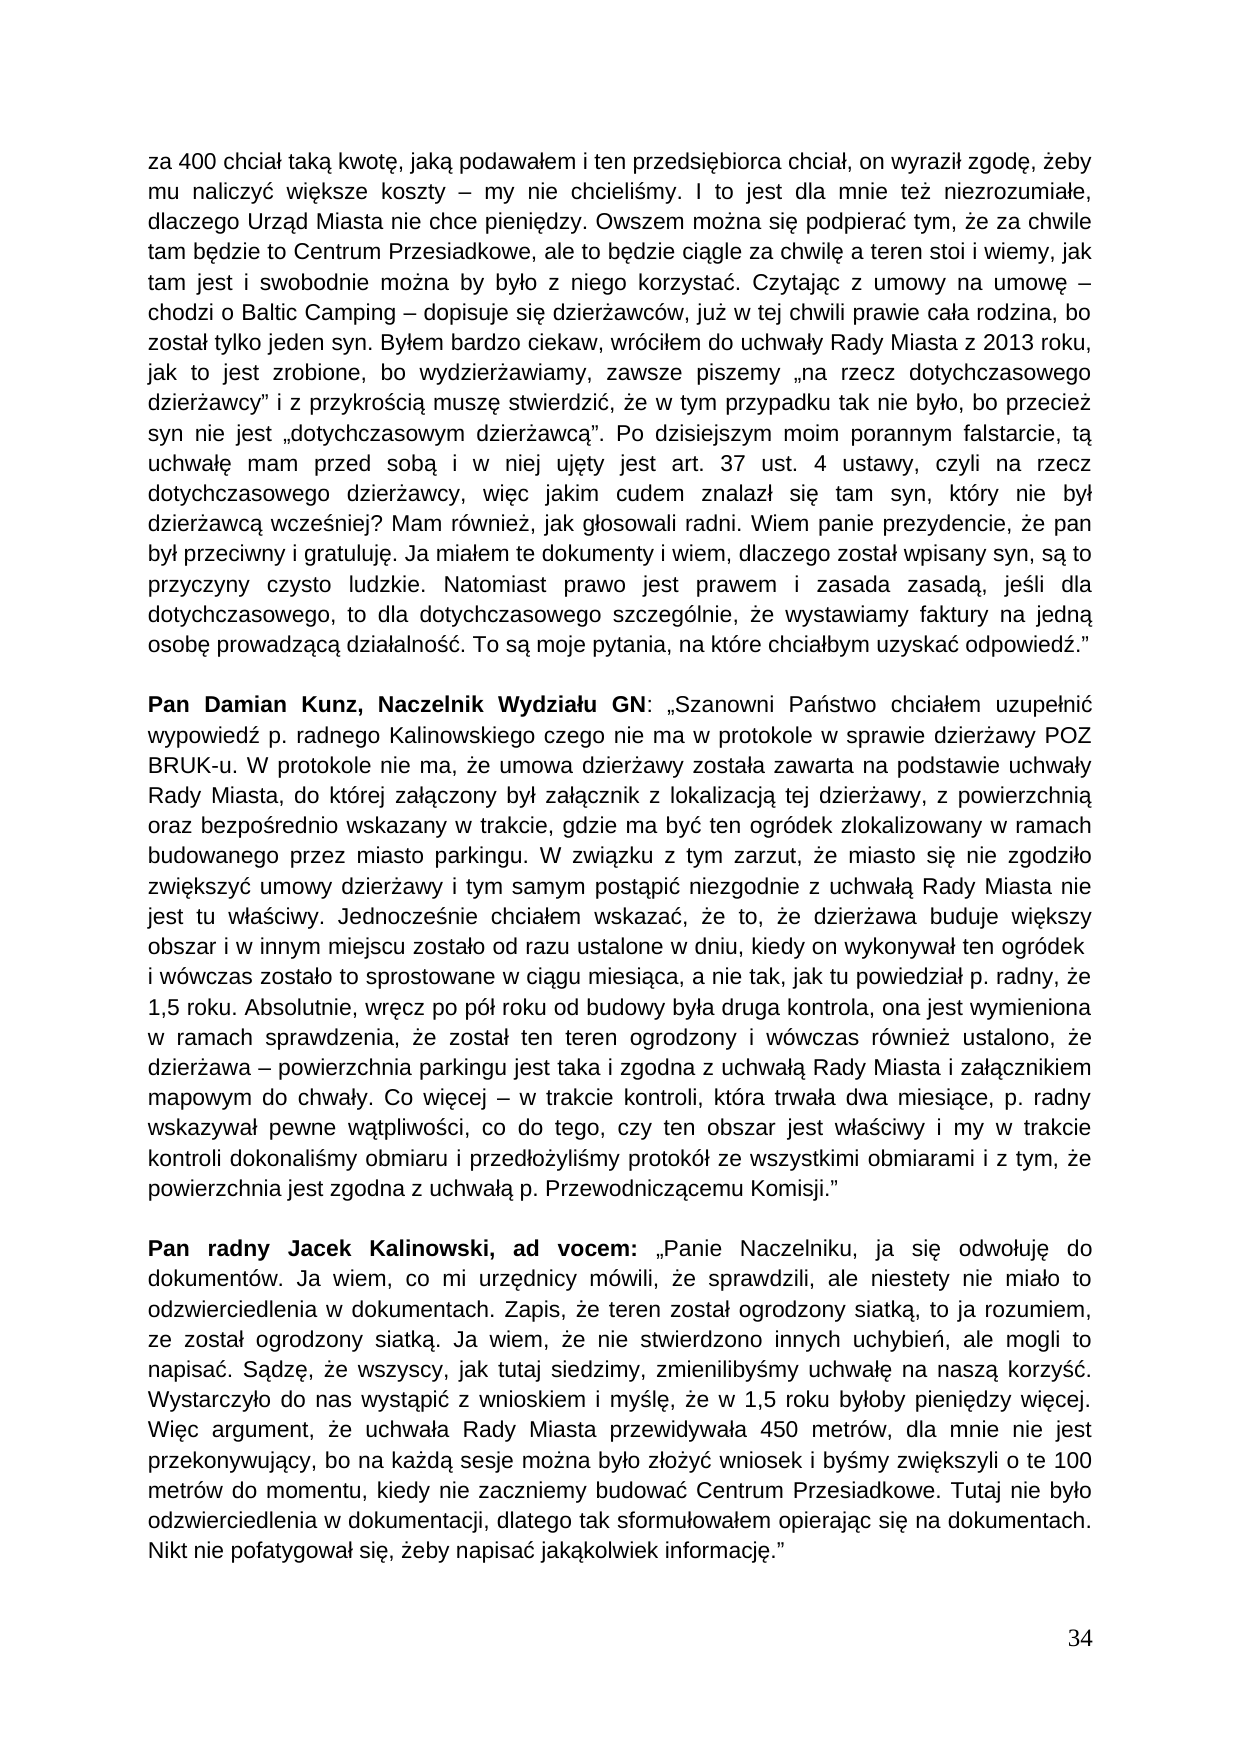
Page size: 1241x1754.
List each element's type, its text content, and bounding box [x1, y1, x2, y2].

list Pan Damian Kunz, Naczelnik Wydziału GN: „Szanowni Państwo chciałem uzupełnić wypowiedź p. radnego Kalinowskiego czego nie ma w protokole w sprawie dzierżawy POZ BRUK-u. W protokole nie ma, że umowa dzierżawy została zawarta na podstawie uchwały Rady Miasta, do której załączony był załącznik z lokalizacją tej dzierżawy, z powierzchnią oraz bezpośrednio wskazany w trakcie, gdzie ma być ten ogródek zlokalizowany w ramach budowanego przez miasto parkingu. W związku z tym zarzut, że miasto się nie zgodziło zwiększyć umowy dzierżawy i tym samym postąpić niezgodnie z uchwałą Rady Miasta nie jest tu właściwy. Jednocześnie chciałem wskazać, że to, że dzierżawa buduje większy obszar i w innym miejscu zostało od razu ustalone w dniu, kiedy on wykonywał ten ogródek i wówczas zostało to sprostowane w ciągu miesiąca, a nie tak, jak tu powiedział p. radny, że 1,5 roku. Absolutnie, wręcz po pół roku od budowy była druga kontrola, ona jest wymieniona w ramach sprawdzenia, że został ten teren ogrodzony i wówczas również ustalono, że dzierżawa – powierzchnia parkingu jest taka i zgodna z uchwałą Rady Miasta i załącznikiem mapowym do chwały. Co więcej – w trakcie kontroli, która trwała dwa miesiące, p. radny wskazywał pewne wątpliwości, co do tego, czy ten obszar jest właściwy i my w trakcie kontroli dokonaliśmy obmiaru i przedłożyliśmy protokół ze wszystkimi obmiarami i z tym, że powierzchnia jest zgodna z uchwałą p. Przewodniczącemu Komisji.” [148, 691, 1093, 1201]
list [148, 148, 1093, 657]
list Pan radny Jacek Kalinowski, ad vocem: „Panie Naczelniku, ja się odwołuję do dokumentów. Ja wiem, co mi urzędnicy mówili, że sprawdzili, ale niestety nie miało to odzwierciedlenia w dokumentach. Zapis, że teren został ogrodzony siatką, to ja rozumiem, ze został ogrodzony siatką. Ja wiem, że nie stwierdzono innych uchybień, ale mogli to napisać. Sądzę, że wszyscy, jak tutaj siedzimy, zmienilibyśmy uchwałę na naszą korzyść. Wystarczyło do nas wystąpić z wnioskiem i myślę, że w 1,5 roku byłoby pieniędzy więcej. Więc argument, że uchwała Rady Miasta przewidywała 450 metrów, dla mnie nie jest przekonywujący, bo na każdą sesje można było złożyć wniosek i byśmy zwiększyli o te 100 metrów do momentu, kiedy nie zaczniemy budować Centrum Przesiadkowe. Tutaj nie było odzwierciedlenia w dokumentacji, dlatego tak sformułowałem opierając się na dokumentach. Nikt nie pofatygował się, żeby napisać jakąkolwiek informację.” [148, 1235, 1093, 1563]
